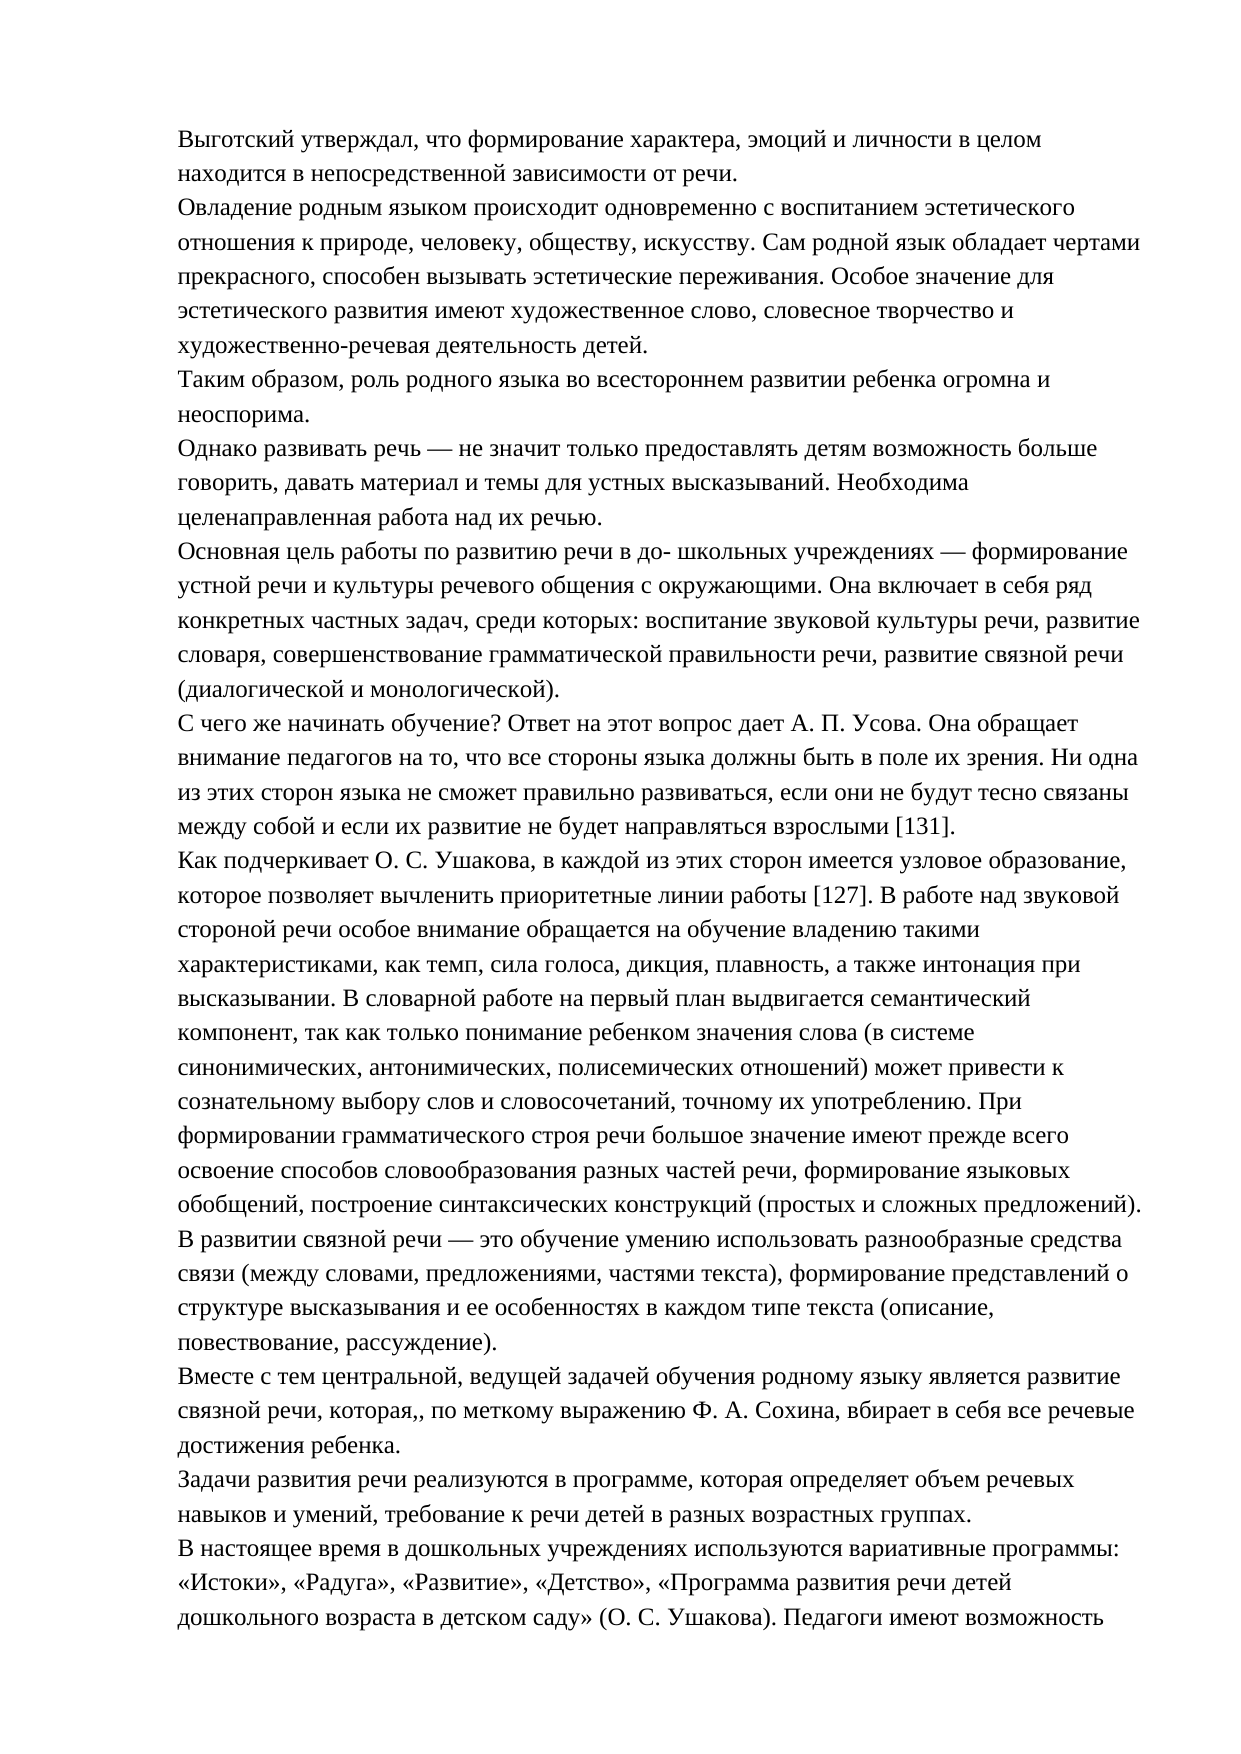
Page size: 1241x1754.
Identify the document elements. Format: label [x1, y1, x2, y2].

text [177, 118, 1152, 1631]
